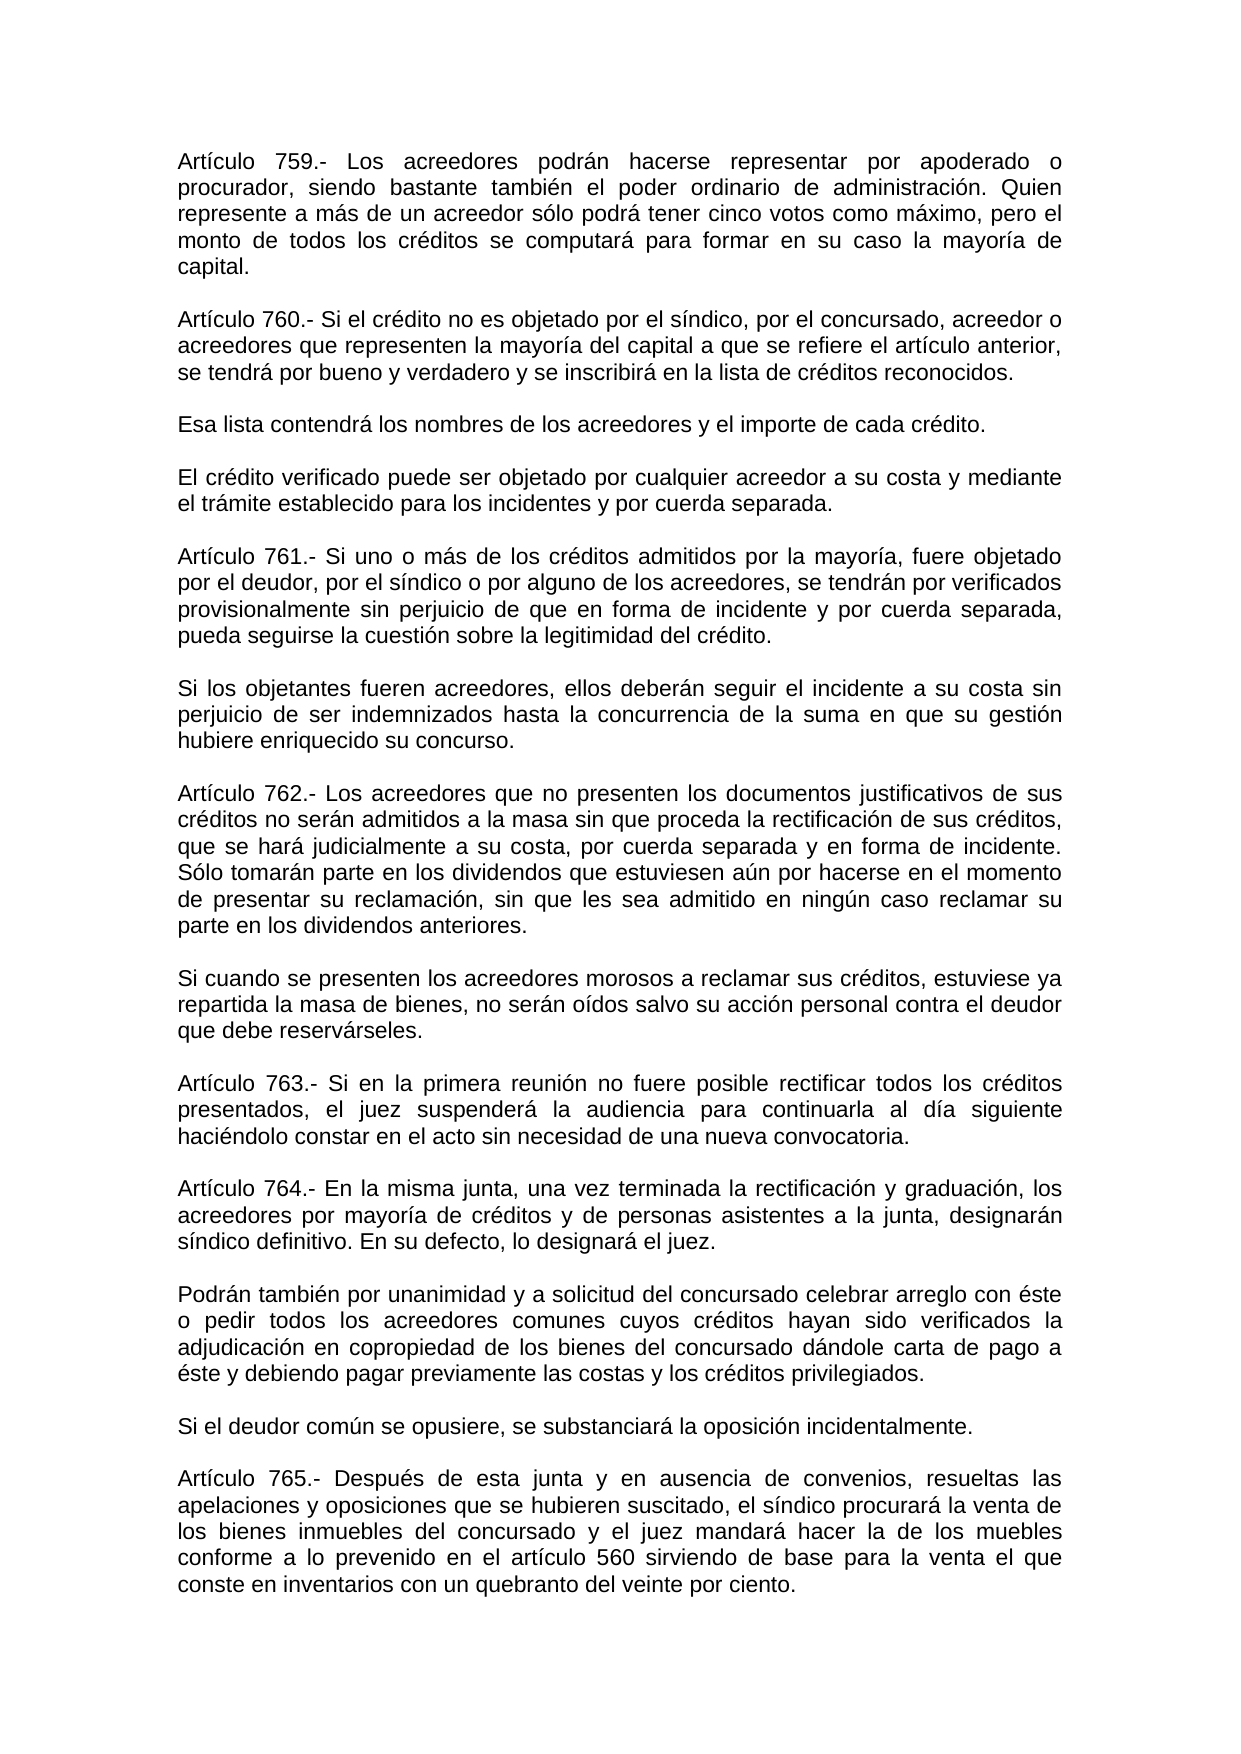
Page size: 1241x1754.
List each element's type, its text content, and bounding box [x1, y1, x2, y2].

text Artículo 761.- Si uno o más de los créditos admitidos por la mayoría, fuere objetado por el deudor, por el síndico o por alguno de los acreedores, se tendrán por verificados provisionalmente sin perjuicio de que en forma de incidente y por cuerda separada, pueda seguirse la cuestión sobre la legitimidad del crédito. [177, 543, 1063, 648]
text Si el deudor común se opusiere, se substanciará la oposición incidentalmente. [177, 1413, 1063, 1439]
text Artículo 764.- En la misma junta, una vez terminada la rectificación y graduación, los acreedores por mayoría de créditos y de personas asistentes a la junta, designarán síndico definitivo. En su defecto, lo designará el juez. [177, 1175, 1063, 1254]
text Artículo 763.- Si en la primera reunión no fuere posible rectificar todos los créditos presentados, el juez suspenderá la audiencia para continuarla al día siguiente haciéndolo constar en el acto sin necesidad de una nueva convocatoria. [177, 1070, 1063, 1149]
text Artículo 759.- Los acreedores podrán hacerse representar por apoderado o procurador, siendo bastante también el poder ordinario de administración. Quien represente a más de un acreedor sólo podrá tener cinco votos como máximo, pero el monto de todos los créditos se computará para formar en su caso la mayoría de capital. [177, 148, 1063, 279]
text Artículo 765.- Después de esta junta y en ausencia de convenios, resueltas las apelaciones y oposiciones que se hubieren suscitado, el síndico procurará la venta de los bienes inmuebles del concursado y el juez mandará hacer la de los muebles conforme a lo prevenido en el artículo 560 sirviendo de base para la venta el que conste en inventarios con un quebranto del veinte por ciento. [177, 1465, 1063, 1597]
text El crédito verificado puede ser objetado por cualquier acreedor a su costa y mediante el trámite establecido para los incidentes y por cuerda separada. [177, 464, 1063, 517]
text Artículo 762.- Los acreedores que no presenten los documentos justificativos de sus créditos no serán admitidos a la masa sin que proceda la rectificación de sus créditos, que se hará judicialmente a su costa, por cuerda separada y en forma de incidente. Sólo tomarán parte en los dividendos que estuviesen aún por hacerse en el momento de presentar su reclamación, sin que les sea admitido en ningún caso reclamar su parte en los dividendos anteriores. [177, 780, 1063, 938]
text Podrán también por unanimidad y a solicitud del concursado celebrar arreglo con éste o pedir todos los acreedores comunes cuyos créditos hayan sido verificados la adjudicación en copropiedad de los bienes del concursado dándole carta de pago a éste y debiendo pagar previamente las costas y los créditos privilegiados. [177, 1281, 1063, 1386]
text Si cuando se presenten los acreedores morosos a reclamar sus créditos, estuviese ya repartida la masa de bienes, no serán oídos salvo su acción personal contra el deudor que debe reservárseles. [177, 964, 1063, 1044]
text Si los objetantes fueren acreedores, ellos deberán seguir el incidente a su costa sin perjuicio de ser indemnizados hasta la concurrencia de la suma en que su gestión hubiere enriquecido su concurso. [177, 675, 1063, 754]
text Artículo 760.- Si el crédito no es objetado por el síndico, por el concursado, acreedor o acreedores que representen la mayoría del capital a que se refiere el artículo anterior, se tendrá por bueno y verdadero y se inscribirá en la lista de créditos reconocidos. [177, 306, 1063, 385]
text Esa lista contendrá los nombres de los acreedores y el importe de cada crédito. [177, 411, 1063, 437]
